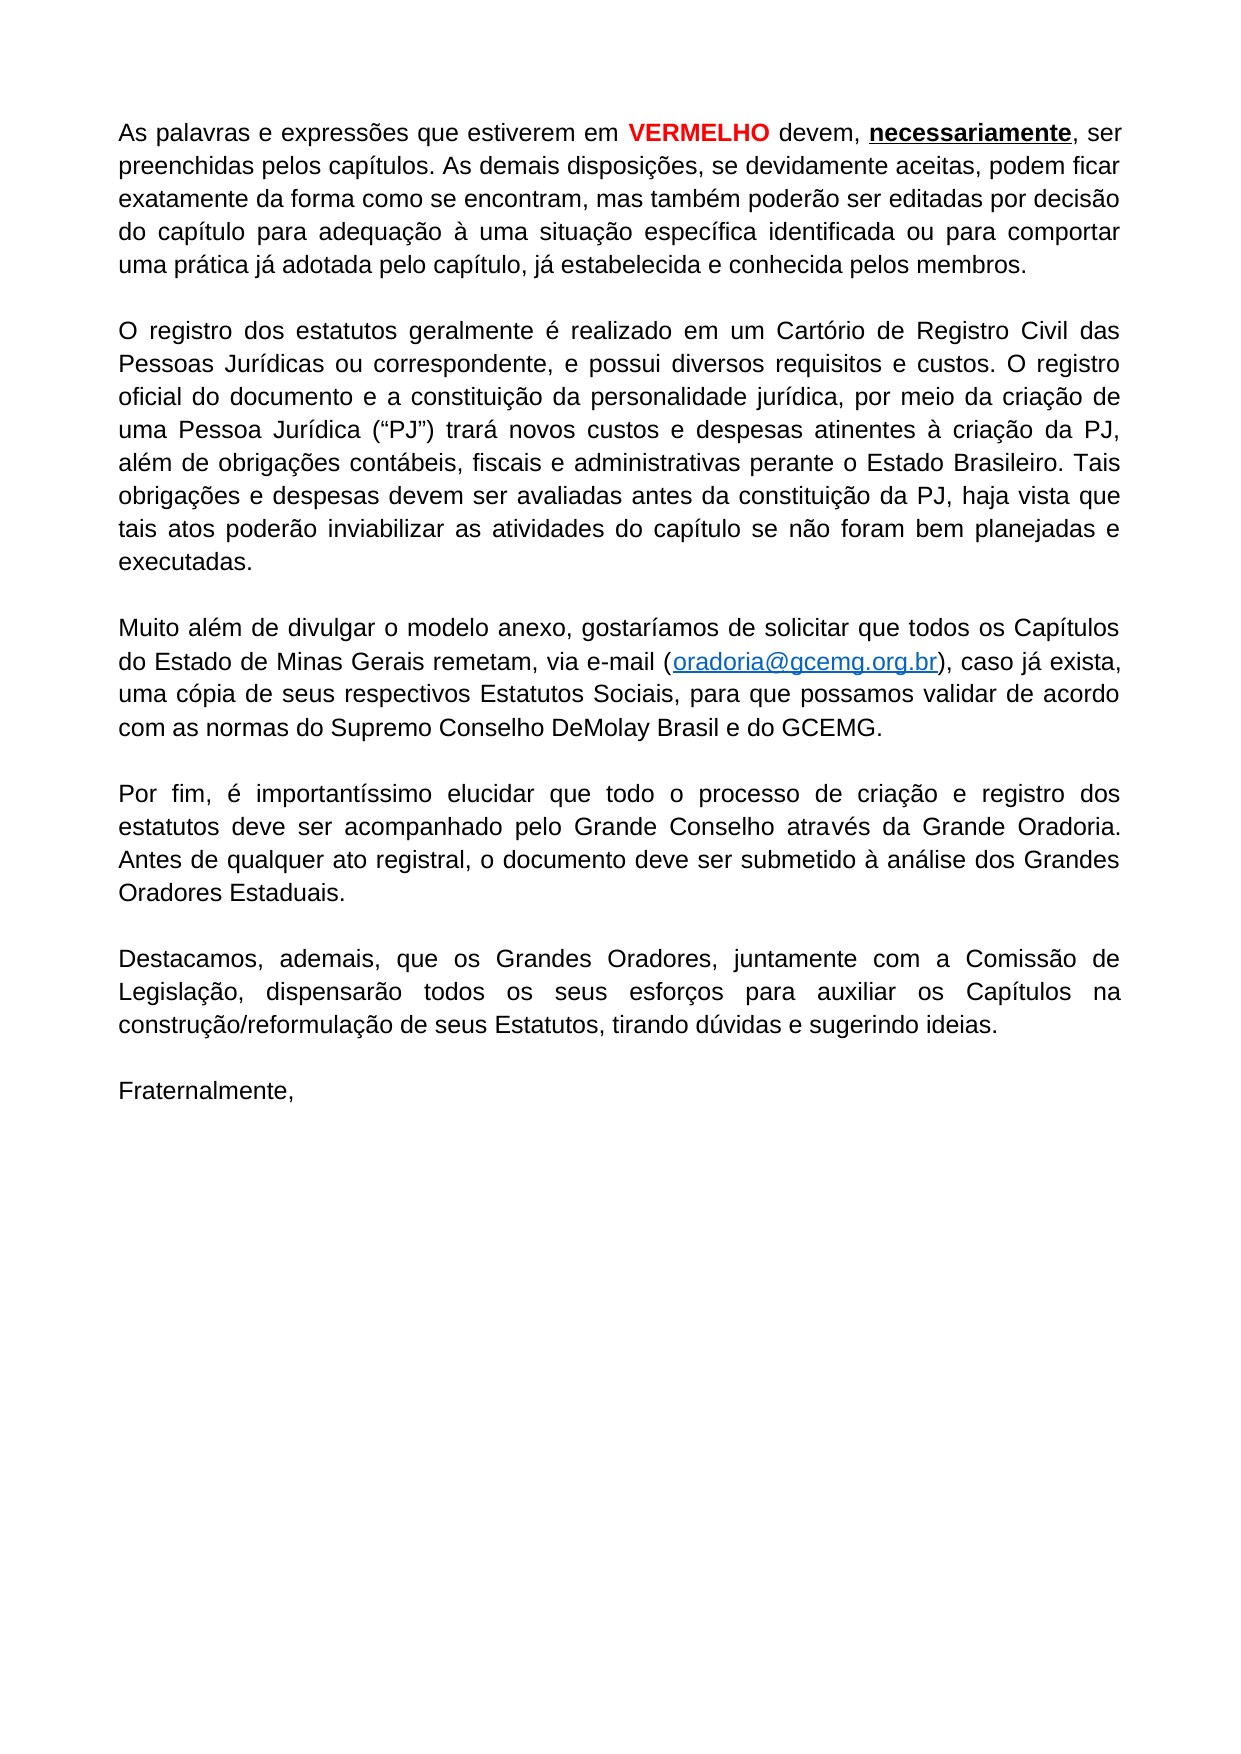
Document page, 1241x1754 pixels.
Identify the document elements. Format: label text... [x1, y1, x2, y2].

text Fraternalmente, [118, 1076, 1122, 1104]
text As palavras e expressões que estiverem em VERMELHO devem, necessariamente, ser preenchidas pelos capítulos. As demais disposições, se devidamente aceitas, podem ficar exatamente da forma como se encontram, mas também poderão ser editadas por decisão do capítulo para adequação à uma situação específica identificada ou para comportar uma prática já adotada pelo capítulo, já estabelecida e conhecida pelos membros. [118, 118, 1122, 279]
text Muito além de divulgar o modelo anexo, gostaríamos de solicitar que todos os Capítulos do Estado de Minas Gerais remetam, via e-mail (oradoria@gcemg.org.br), caso já exista, uma cópia de seus respectivos Estatutos Sociais, para que possamos validar de acordo com as normas do Supremo Conselho DeMolay Brasil e do GCEMG. [118, 613, 1122, 741]
text Por fim, é importantíssimo elucidar que todo o processo de criação e registro dos estatutos deve ser acompanhado pelo Grande Conselho através da Grande Oradoria. Antes de qualquer ato registral, o documento deve ser submetido à análise dos Grandes Oradores Estaduais. [118, 778, 1122, 906]
text Destacamos, ademais, que os Grandes Oradores, juntamente com a Comissão de Legislação, dispensarão todos os seus esforços para auxiliar os Capítulos na construção/reformulação de seus Estatutos, tirando dúvidas e sugerindo ideias. [118, 944, 1122, 1038]
text O registro dos estatutos geralmente é realizado em um Cartório de Registro Civil das Pessoas Jurídicas ou correspondente, e possui diversos requisitos e custos. O registro oficial do documento e a constituição da personalidade jurídica, por meio da criação de uma Pessoa Jurídica (“PJ”) trará novos custos e despesas atinentes à criação da PJ, além de obrigações contábeis, fiscais e administrativas perante o Estado Brasileiro. Tais obrigações e despesas devem ser avaliadas antes da constituição da PJ, haja vista que tais atos poderão inviabilizar as atividades do capítulo se não foram bem planejadas e executadas. [118, 316, 1122, 576]
